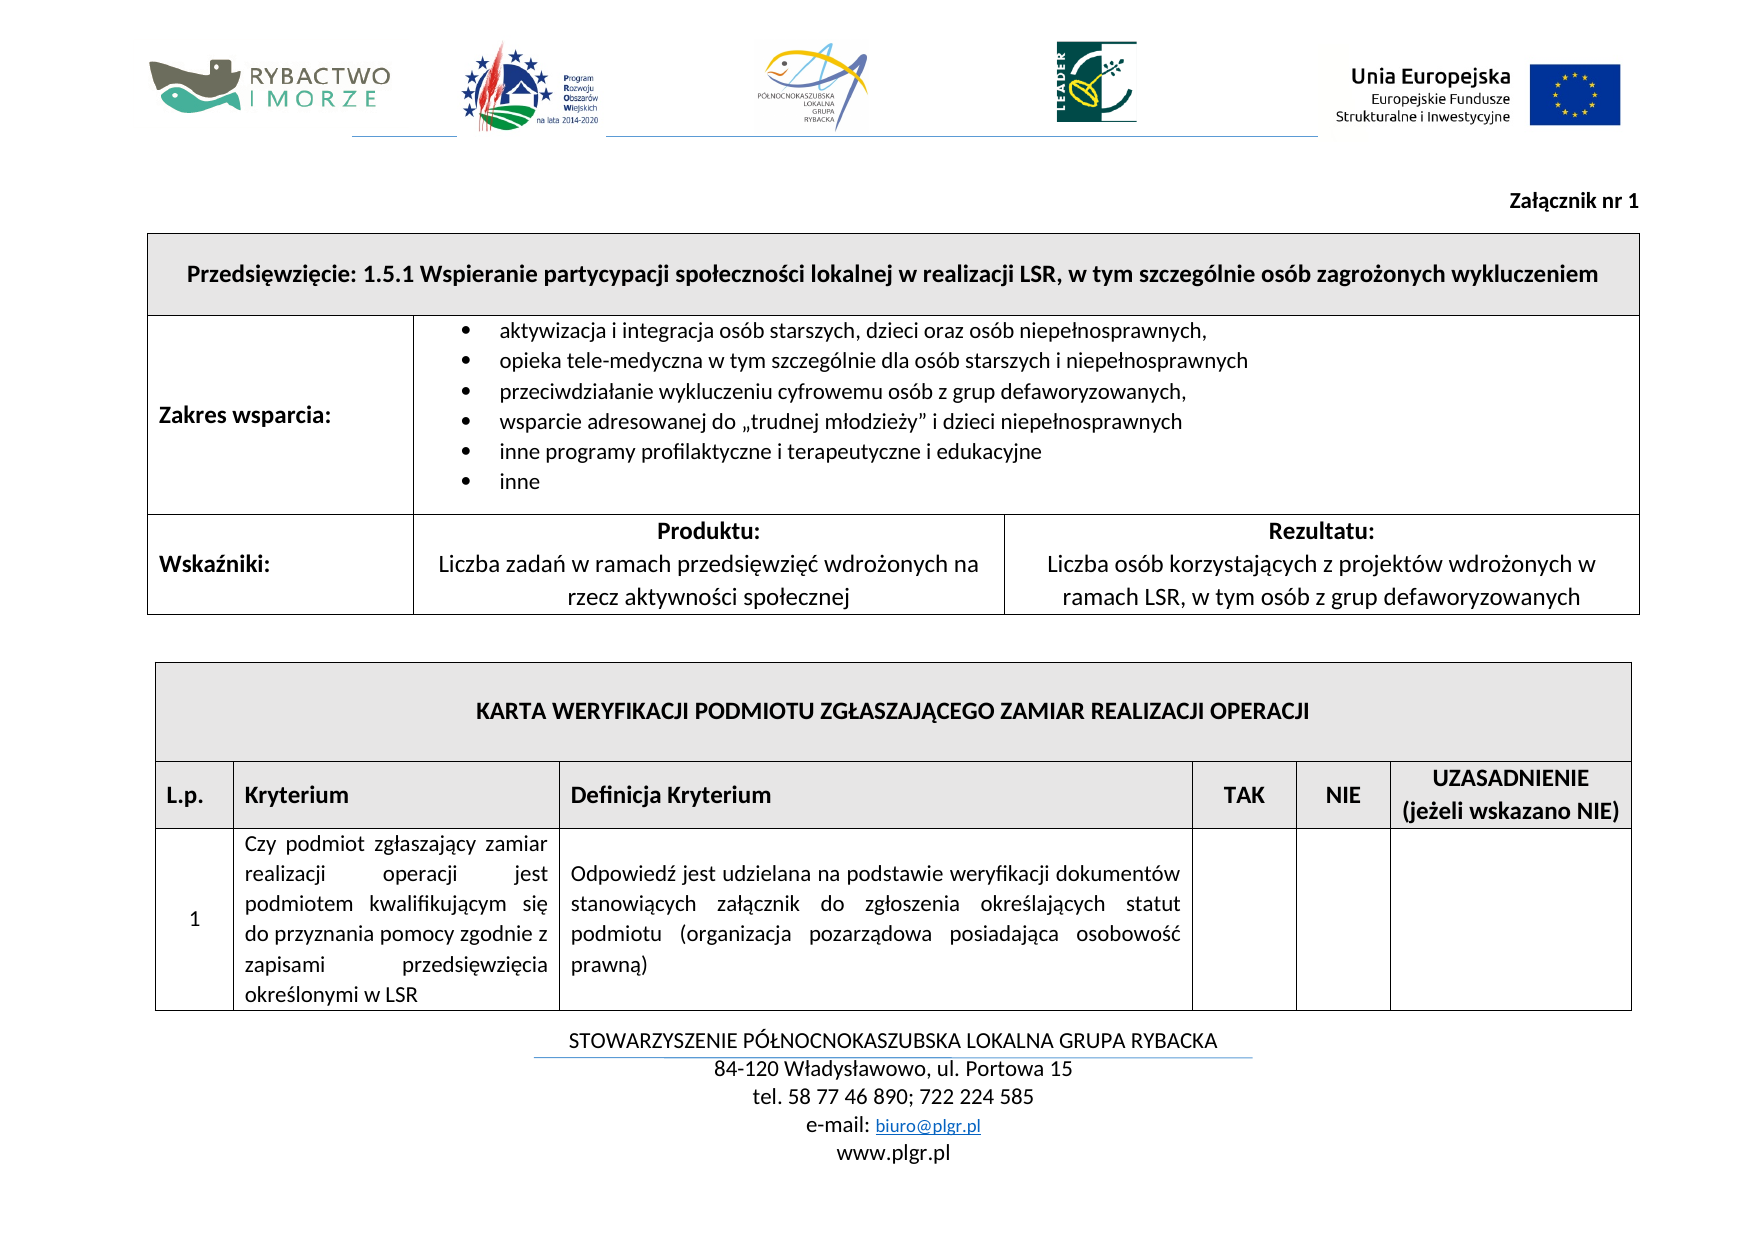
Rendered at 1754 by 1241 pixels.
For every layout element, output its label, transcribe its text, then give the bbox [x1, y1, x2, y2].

table_cell [1193, 829, 1296, 1010]
table_header Przedsięwzięcie: 1.5.1 Wspieranie partycypacji społeczności lokalnej w realizacji LSR, w tym szczególnie osób zagrożonych wykluczeniem [148, 234, 1639, 315]
table_cell aktywizacja i integracja osób starszych, dzieci oraz osób niepełnosprawnych, opieka tele-medyczna w tym szczególnie dla osób starszych i niepełnosprawnych przeciwdziałanie wykluczeniu cyfrowemu osób z grup defaworyzowanych, wsparcie adresowanej do „trudnej młodzieży” i dzieci niepełnosprawnych inne programy profilaktyczne i terapeutyczne i edukacyjne inne [414, 316, 1639, 514]
table_cell [1391, 829, 1631, 1010]
table_cell Rezultatu: Liczba osób korzystających z projektów wdrożonych w ramach LSR, w tym osób z grup defaworyzowanych [1005, 515, 1639, 614]
picture [1316, 44, 1635, 141]
table_cell Zakres wsparcia: [148, 316, 413, 514]
table_header KARTA WERYFIKACJI PODMIOTU ZGŁASZAJĄCEGO ZAMIAR REALIZACJI OPERACJI [156, 663, 1631, 761]
table_cell Wskaźniki: [148, 515, 413, 614]
picture [753, 39, 869, 134]
table_cell Definicja Kryterium [560, 762, 1192, 828]
table_cell 1 [156, 829, 233, 1010]
table_cell Odpowiedź jest udzielana na podstawie weryfikacji dokumentów stanowiących załącznik do zgłoszenia określających statut podmiotu (organizacja pozarządowa posiadająca osobowość prawną) [560, 829, 1192, 1010]
text Załącznik nr 1 [148, 186, 1639, 214]
picture [1055, 41, 1137, 119]
table_cell L.p. [156, 762, 233, 828]
table_cell NIE [1297, 762, 1390, 828]
table_cell UZASADNIENIE (jeżeli wskazano NIE) [1391, 762, 1631, 828]
picture [133, 39, 409, 128]
table_cell Kryterium [234, 762, 559, 828]
table_cell [1297, 829, 1390, 1010]
table_cell Czy podmiot zgłaszający zamiar realizacji operacji jest podmiotem kwalifikującym się do przyznania pomocy zgodnie z zapisami przedsięwzięcia określonymi w LSR [234, 829, 559, 1010]
table_cell TAK [1193, 762, 1296, 828]
table_cell Produktu: Liczba zadań w ramach przedsięwzięć wdrożonych na rzecz aktywności społecznej [414, 515, 1004, 614]
picture [455, 35, 606, 136]
